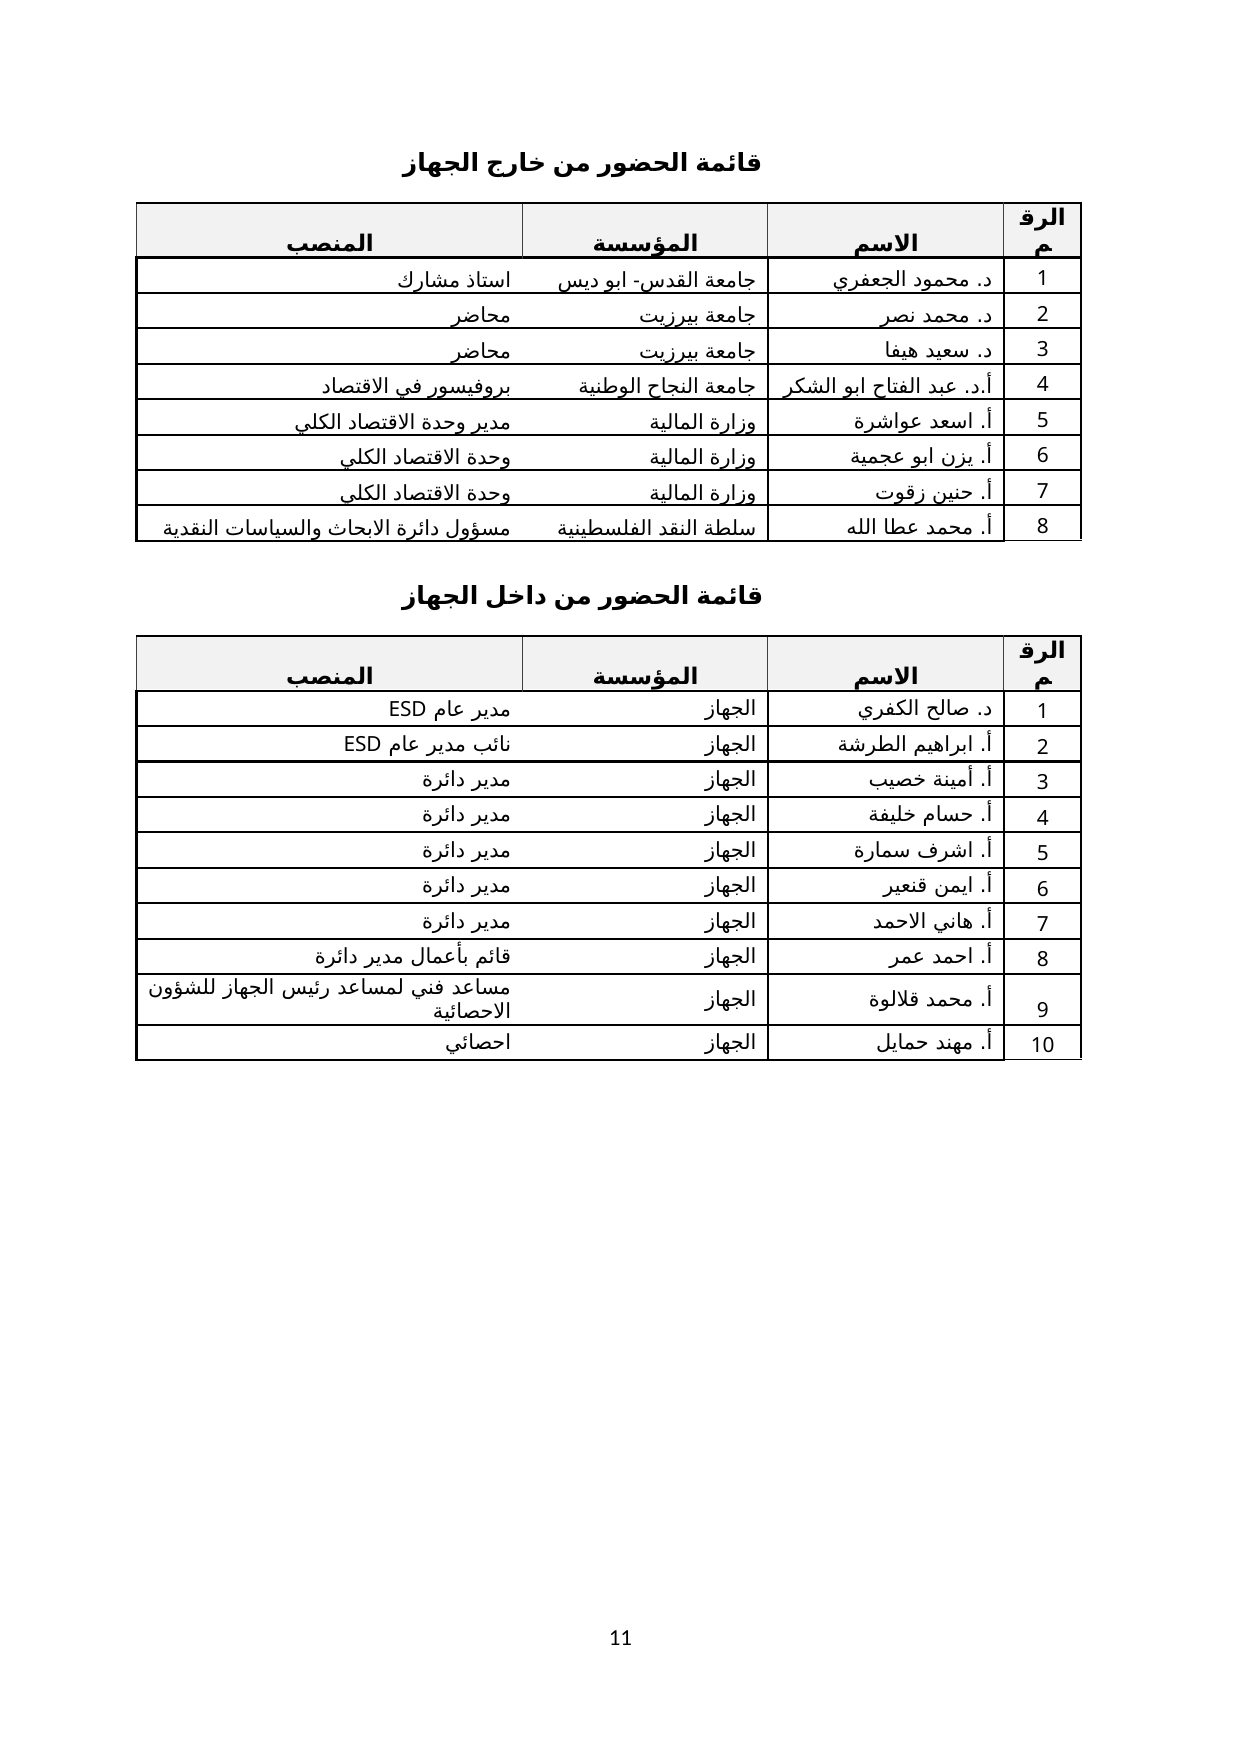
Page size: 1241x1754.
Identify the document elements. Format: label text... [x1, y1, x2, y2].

table_cell وزارة المالية [523, 471, 767, 504]
table_cell د. محمود الجعفري [769, 259, 1003, 292]
table_cell وحدة الاقتصاد الكلي [138, 436, 522, 469]
table_cell أ. ابراهيم الطرشة [769, 727, 1003, 760]
table_cell 1 [1005, 692, 1080, 725]
list قائمة الحضور من خارج الجهاز [148, 148, 1017, 176]
table_cell جامعة بيرزيت [523, 294, 767, 327]
table_cell 1 [1005, 259, 1080, 292]
table_cell نائب مدير عام ESD [138, 727, 522, 760]
table_cell 4 [1005, 798, 1080, 831]
table_cell مساعد فني لمساعد رئيس الجهاز للشؤون الاحصائية [138, 975, 522, 1023]
table_cell مدير دائرة [138, 798, 522, 831]
table_cell أ. محمد عطا الله [769, 506, 1003, 540]
table_cell الجهاز [523, 692, 767, 725]
table_cell 10 [1005, 1026, 1081, 1059]
table_cell أ. حنين زقوت [769, 471, 1003, 504]
table_cell الجهاز [523, 904, 767, 937]
table_cell احصائي [138, 1026, 522, 1059]
table_cell الجهاز [523, 833, 767, 867]
table_cell محاضر [138, 329, 522, 363]
table_cell مدير دائرة [138, 904, 522, 937]
table_cell 8 [1005, 506, 1081, 540]
table_cell أ. هاني الاحمد [769, 904, 1003, 937]
table_cell 3 [1005, 329, 1080, 363]
table_cell أ. أمينة خصيب [769, 763, 1003, 796]
table_cell 4 [1005, 365, 1080, 398]
table_cell 7 [1005, 471, 1080, 504]
table_cell مدير وحدة الاقتصاد الكلي [138, 400, 522, 433]
table_cell أ. حسام خليفة [769, 798, 1003, 831]
table_cell قائم بأعمال مدير دائرة [138, 940, 522, 973]
table_cell استاذ مشارك [138, 259, 522, 292]
table_header الرقم [1004, 204, 1080, 256]
table_cell أ. يزن ابو عجمية [769, 436, 1003, 469]
table_header المنصب [137, 637, 522, 689]
table_cell جامعة النجاح الوطنية [523, 365, 767, 398]
table_cell الجهاز [523, 975, 767, 1023]
table_cell مدير دائرة [138, 833, 522, 867]
table_cell الجهاز [523, 1026, 767, 1059]
table_header الاسم [768, 637, 1003, 689]
table_cell مسؤول دائرة الابحاث والسياسات النقدية [138, 506, 522, 540]
table_cell 8 [1005, 940, 1080, 973]
table_cell الجهاز [523, 727, 767, 760]
table_cell وزارة المالية [523, 400, 767, 433]
table_cell بروفيسور في الاقتصاد [138, 365, 522, 398]
table_header الرقم [1004, 637, 1080, 689]
list قائمة الحضور من داخل الجهاز [148, 581, 1017, 610]
table_cell د. محمد نصر [769, 294, 1003, 327]
table_cell د. سعيد هيفا [769, 329, 1003, 363]
table_header المؤسسة [523, 204, 767, 256]
table_cell 5 [1005, 400, 1080, 433]
table_cell مدير دائرة [138, 763, 522, 796]
table_cell أ. ايمن قنعير [769, 869, 1003, 902]
table_header المؤسسة [523, 637, 767, 689]
table_cell 3 [1005, 763, 1080, 796]
table_cell جامعة بيرزيت [523, 329, 767, 363]
table_cell الجهاز [523, 763, 767, 796]
table_cell الجهاز [523, 869, 767, 902]
table_cell 2 [1005, 294, 1080, 327]
table_cell أ. اسعد عواشرة [769, 400, 1003, 433]
table_cell سلطة النقد الفلسطينية [523, 506, 767, 540]
table_cell الجهاز [523, 798, 767, 831]
table_cell وحدة الاقتصاد الكلي [138, 471, 522, 504]
table_cell محاضر [138, 294, 522, 327]
table_cell الجهاز [523, 940, 767, 973]
table_cell 6 [1005, 869, 1080, 902]
table_header المنصب [137, 204, 522, 256]
table_cell أ. مهند حمايل [769, 1026, 1003, 1059]
table_cell وزارة المالية [523, 436, 767, 469]
table_header الاسم [768, 204, 1003, 256]
table_cell أ. محمد قلالوة [769, 975, 1003, 1023]
table_cell مدير عام ESD [138, 692, 522, 725]
table_cell 9 [1005, 975, 1080, 1023]
table_cell 7 [1005, 904, 1080, 937]
table_cell أ. اشرف سمارة [769, 833, 1003, 867]
table_cell 6 [1005, 436, 1080, 469]
table_cell د. صالح الكفري [769, 692, 1003, 725]
table_cell 2 [1005, 727, 1080, 760]
table_cell جامعة القدس- ابو ديس [523, 259, 767, 292]
table_cell مدير دائرة [138, 869, 522, 902]
table_cell أ. احمد عمر [769, 940, 1003, 973]
table_cell 5 [1005, 833, 1080, 867]
table_cell أ.د. عبد الفتاح ابو الشكر [769, 365, 1003, 398]
